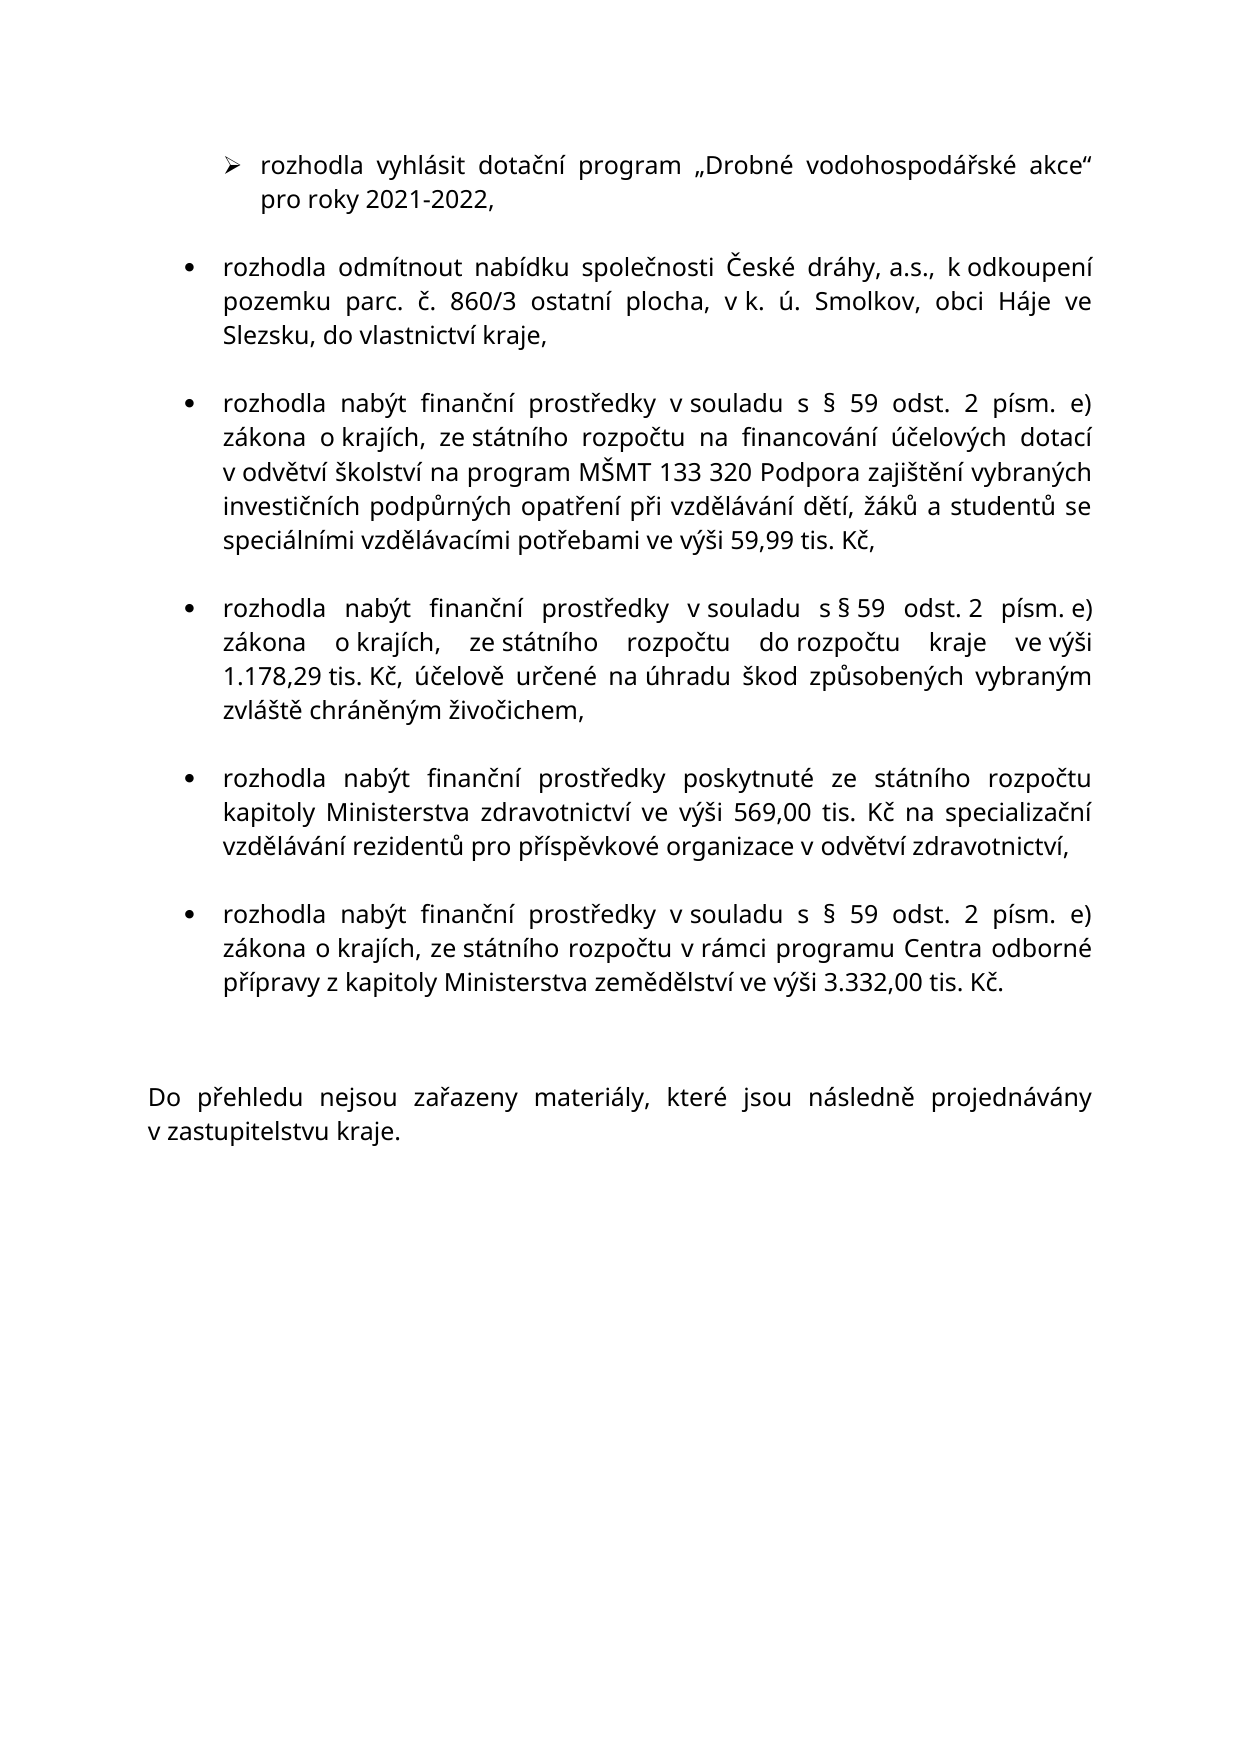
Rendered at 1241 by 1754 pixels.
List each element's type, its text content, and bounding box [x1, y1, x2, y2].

list rozhodla odmítnout nabídku společnosti České dráhy, a.s., k odkoupení pozemku parc. č. 860/3 ostatní plocha, v k. ú. Smolkov, obci Háje ve Slezsku, do vlastnictví kraje, [185, 250, 1093, 352]
text Do přehledu nejsou zařazeny materiály, které jsou následně projednávány v zastupitelstvu kraje. [148, 1079, 1093, 1148]
list rozhodla nabýt finanční prostředky poskytnuté ze státního rozpočtu kapitoly Ministerstva zdravotnictví ve výši 569,00 tis. Kč na specializační vzdělávání rezidentů pro příspěvkové organizace v odvětví zdravotnictví, [185, 761, 1093, 863]
list rozhodla nabýt finanční prostředky v souladu s § 59 odst. 2 písm. e) zákona o krajích, ze státního rozpočtu v rámci programu Centra odborné přípravy z kapitoly Ministerstva zemědělství ve výši 3.332,00 tis. Kč. [185, 897, 1093, 999]
list rozhodla vyhlásit dotační program „Drobné vodohospodářské akce“ pro roky 2021-2022, [223, 148, 1093, 216]
list rozhodla nabýt finanční prostředky v souladu s § 59 odst. 2 písm. e) zákona o krajích, ze státního rozpočtu na financování účelových dotací v odvětví školství na program MŠMT 133 320 Podpora zajištění vybraných investičních podpůrných opatření při vzdělávání dětí, žáků a studentů se speciálními vzdělávacími potřebami ve výši 59,99 tis. Kč, [185, 386, 1093, 556]
list rozhodla nabýt finanční prostředky v souladu s § 59 odst. 2 písm. e) zákona o krajích, ze státního rozpočtu do rozpočtu kraje ve výši 1.178,29 tis. Kč, účelově určené na úhradu škod způsobených vybraným zvláště chráněným živočichem, [185, 590, 1093, 727]
